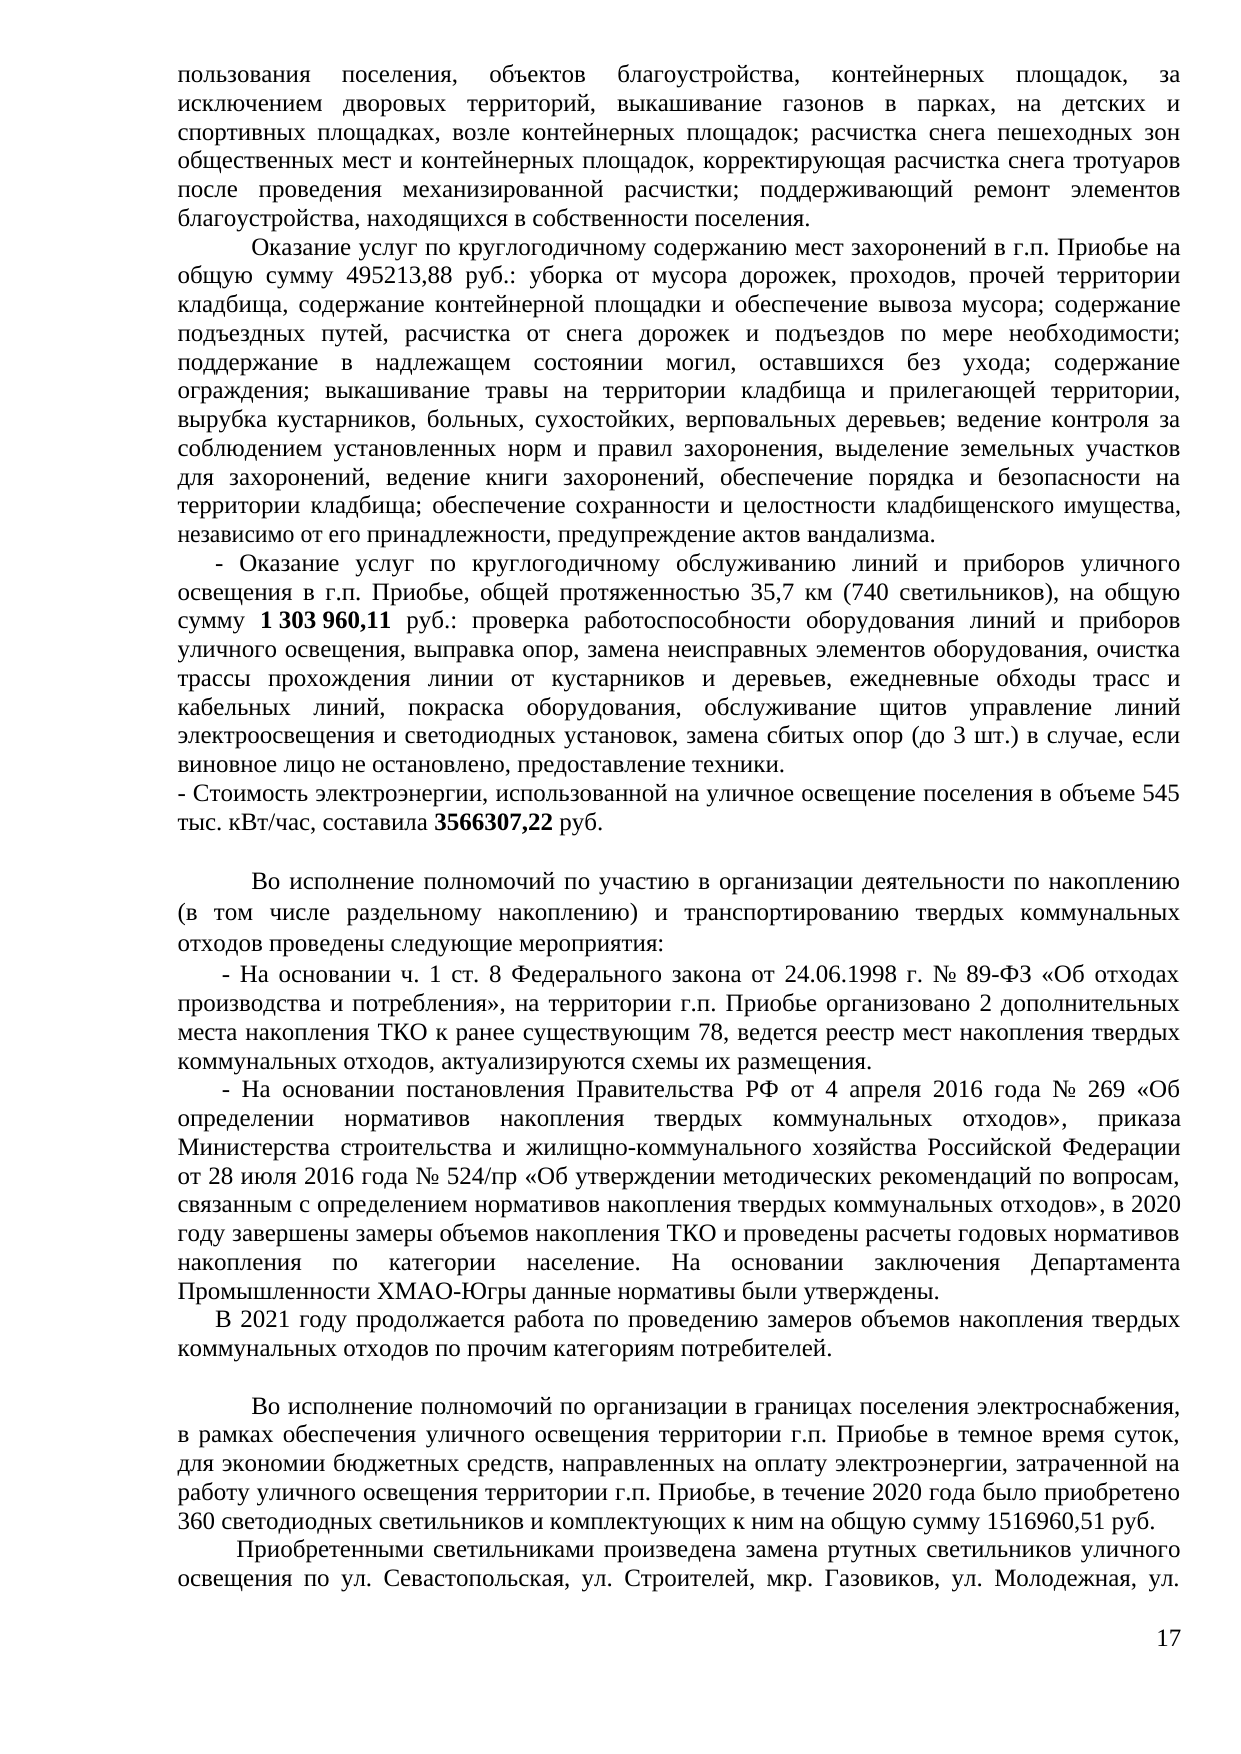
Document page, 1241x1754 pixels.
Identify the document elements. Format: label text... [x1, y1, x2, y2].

list Во исполнение полномочий по организации в границах поселения электроснабжения, в рамках обеспечения уличного освещения территории г.п. Приобье в темное время суток, для экономии бюджетных средств, направленных на оплату электроэнергии, затраченной на работу уличного освещения территории г.п. Приобье, в течение 2020 года было приобретено 360 светодиодных светильников и комплектующих к ним на общую сумму 1516960,51 руб. [177, 1391, 1181, 1534]
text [177, 59, 1181, 232]
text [177, 1534, 1181, 1592]
text - Оказание услуг по круглогодичному обслуживанию линий и приборов уличного освещения в г.п. Приобье, общей протяженностью 35,7 км (740 светильников), на общую сумму 1 303 960,11 руб.: проверка работоспособности оборудования линий и приборов уличного освещения, выправка опор, замена неисправных элементов оборудования, очистка трассы прохождения линии от кустарников и деревьев, ежедневные обходы трасс и кабельных линий, покраска оборудования, обслуживание щитов управление линий электроосвещения и светодиодных установок, замена сбитых опор (до 3 шт.) в случае, если виновное лицо не остановлено, предоставление техники. [177, 548, 1181, 778]
text Оказание услуг по круглогодичному содержанию мест захоронений в г.п. Приобье на общую сумму 495213,88 руб.: уборка от мусора дорожек, проходов, прочей территории кладбища, содержание контейнерной площадки и обеспечение вывоза мусора; содержание подъездных путей, расчистка от снега дорожек и подъездов по мере необходимости; поддержание в надлежащем состоянии могил, оставшихся без ухода; содержание ограждения; выкашивание травы на территории кладбища и прилегающей территории, вырубка кустарников, больных, сухостойких, верповальных деревьев; ведение контроля за соблюдением установленных норм и правил захоронения, выделение земельных участков для захоронений, ведение книги захоронений, обеспечение порядка и безопасности на территории кладбища; обеспечение сохранности и целостности кладбищенского имущества, независимо от его принадлежности, предупреждение актов вандализма. [177, 232, 1181, 548]
list Во исполнение полномочий по участию в организации деятельности по накоплению (в том числе раздельному накоплению) и транспортированию твердых коммунальных отходов проведены следующие мероприятия: [177, 866, 1181, 957]
list В 2021 году продолжается работа по проведению замеров объемов накопления твердых коммунальных отходов по прочим категориям потребителей. [177, 1304, 1181, 1362]
list - На основании ч. 1 ст. 8 Федерального закона от 24.06.1998 г. № 89-ФЗ «Об отходах производства и потребления», на территории г.п. Приобье организовано 2 дополнительных места накопления ТКО к ранее существующим 78, ведется реестр мест накопления твердых коммунальных отходов, актуализируются схемы их размещения. [177, 959, 1181, 1074]
list - На основании постановления Правительства РФ от 4 апреля 2016 года № 269 «Об определении нормативов накопления твердых коммунальных отходов», приказа Министерства строительства и жилищно-коммунального хозяйства Российской Федерации от 28 июля 2016 года № 524/пр «Об утверждении методических рекомендаций по вопросам, связанным с определением нормативов накопления твердых коммунальных отходов», в 2020 году завершены замеры объемов накопления ТКО и проведены расчеты годовых нормативов накопления по категории население. На основании заключения Департамента Промышленности ХМАО-Югры данные нормативы были утверждены. [177, 1074, 1181, 1304]
text - Стоимость электроэнергии, использованной на уличное освещение поселения в объеме 545 тыс. кВт/час, составила 3566307,22 руб. [177, 778, 1181, 835]
